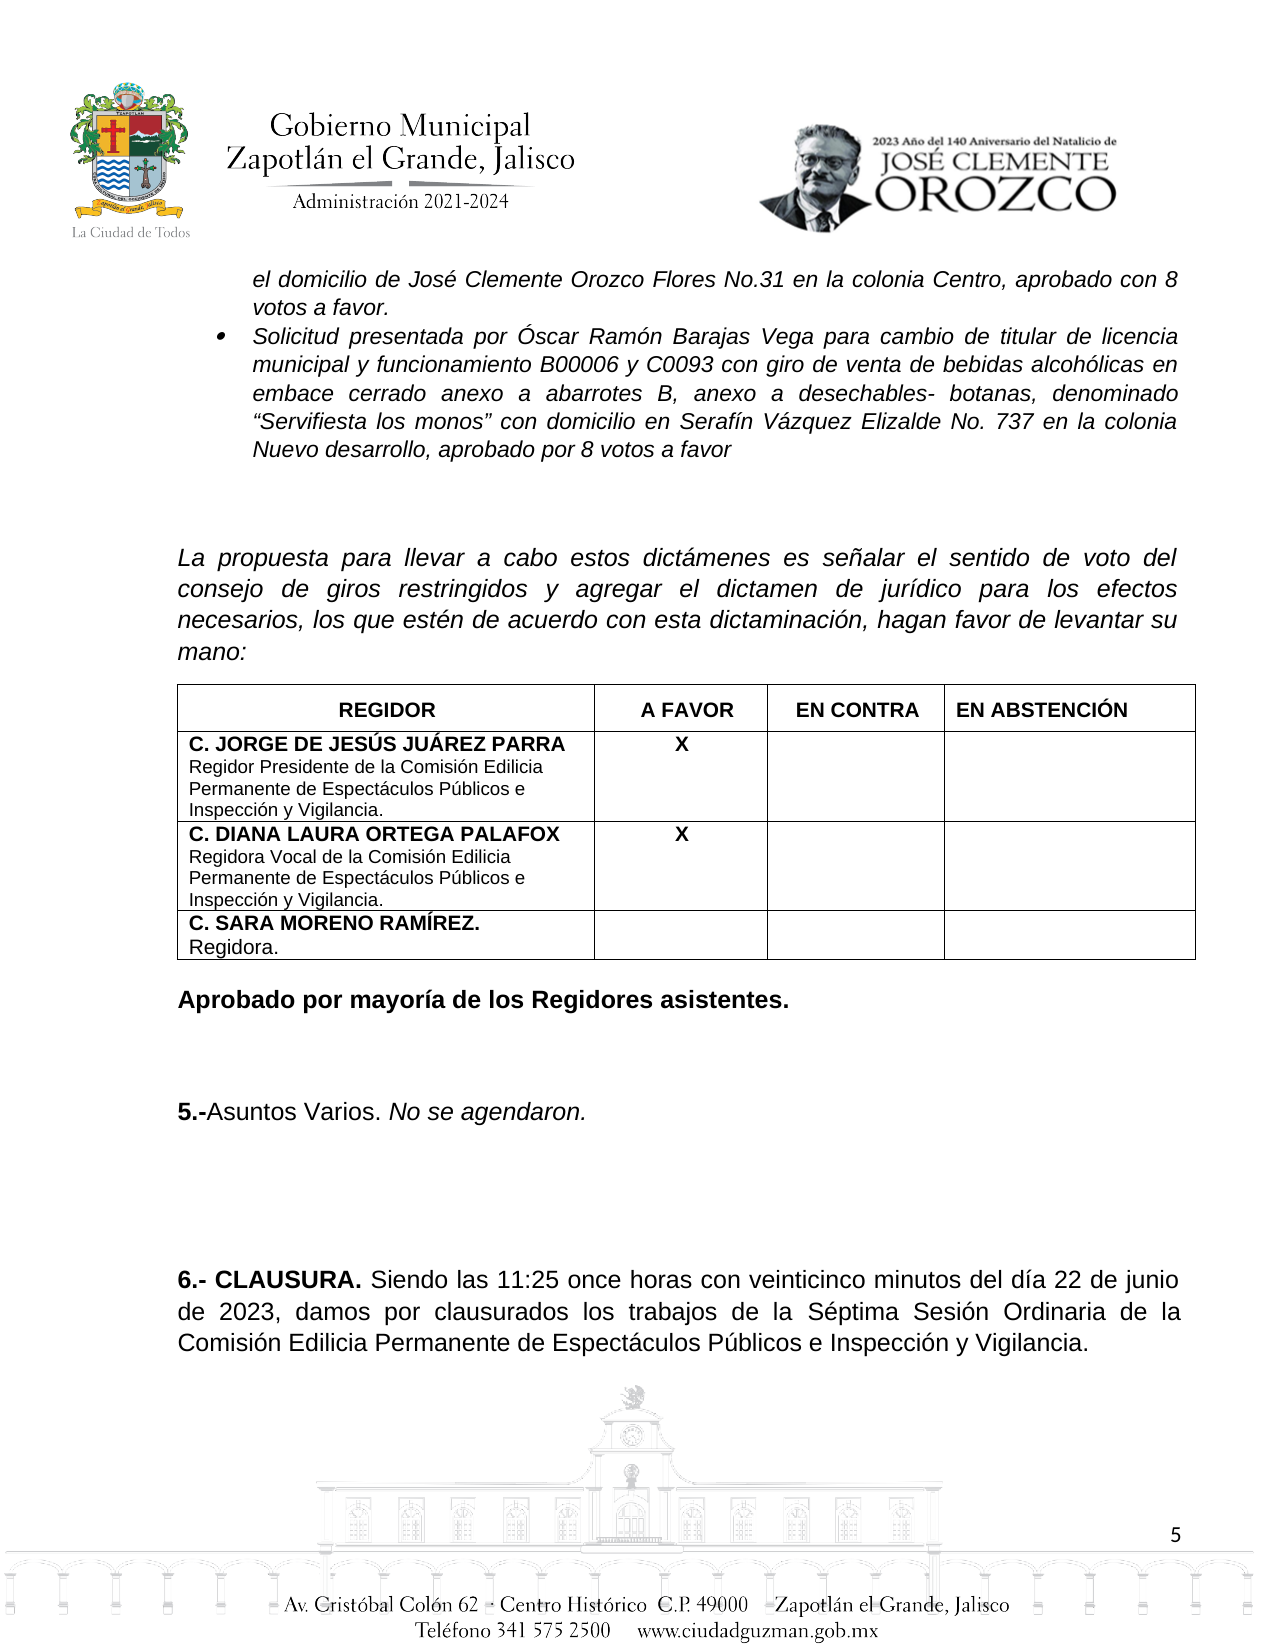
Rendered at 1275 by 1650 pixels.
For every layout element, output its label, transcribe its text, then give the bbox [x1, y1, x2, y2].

table_cell C. JORGE DE JESÚS JUÁREZ PARRA Regidor Presidente de la Comisión Edilicia Permanente de Espectáculos Públicos e Inspección y Vigilancia. [178, 732, 594, 821]
table_header EN ABSTENCIÓN [945, 685, 1195, 731]
text 5.-Asuntos Varios. No se agendaron. [177, 1097, 1181, 1126]
text La propuesta para llevar a cabo estos dictámenes es señalar el sentido de voto del consejo de giros restringidos y agregar el dictamen de jurídico para los efectos necesarios, los que estén de acuerdo con esta dictaminación, hagan favor de levantar su mano: [177, 543, 1181, 665]
table_cell X [595, 732, 767, 821]
table_cell [768, 732, 944, 821]
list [215, 266, 1181, 321]
table_cell [945, 822, 1195, 910]
table_header REGIDOR [178, 685, 594, 731]
table_header EN CONTRA [768, 685, 944, 731]
text 6.- CLAUSURA. Siendo las 11:25 once horas con veinticinco minutos del día 22 de junio de 2023, damos por clausurados los trabajos de la Séptima Sesión Ordinaria de la Comisión Edilicia Permanente de Espectáculos Públicos e Inspección y Vigilancia. [177, 1265, 1181, 1356]
picture [0, 35, 1267, 1650]
table_cell C. DIANA LAURA ORTEGA PALAFOX Regidora Vocal de la Comisión Edilicia Permanente de Espectáculos Públicos e Inspección y Vigilancia. [178, 822, 594, 910]
table_cell [945, 732, 1195, 821]
table_cell [768, 911, 944, 959]
table_cell [768, 822, 944, 910]
text Aprobado por mayoría de los Regidores asistentes. [177, 985, 1181, 1014]
table_header A FAVOR [595, 685, 767, 731]
table_cell C. SARA MORENO RAMÍREZ. Regidora. [178, 911, 594, 959]
table_cell [595, 911, 767, 959]
table_cell X [595, 822, 767, 910]
table_cell [945, 911, 1195, 959]
list Solicitud presentada por Óscar Ramón Barajas Vega para cambio de titular de licencia municipal y funcionamiento B00006 y C0093 con giro de venta de bebidas alcohólicas en embace cerrado anexo a abarrotes B, anexo a desechables- botanas, denominado “Servifiesta los monos” con domicilio en Serafín Vázquez Elizalde No. 737 en la colonia Nuevo desarrollo, aprobado por 8 votos a favor [215, 323, 1181, 463]
